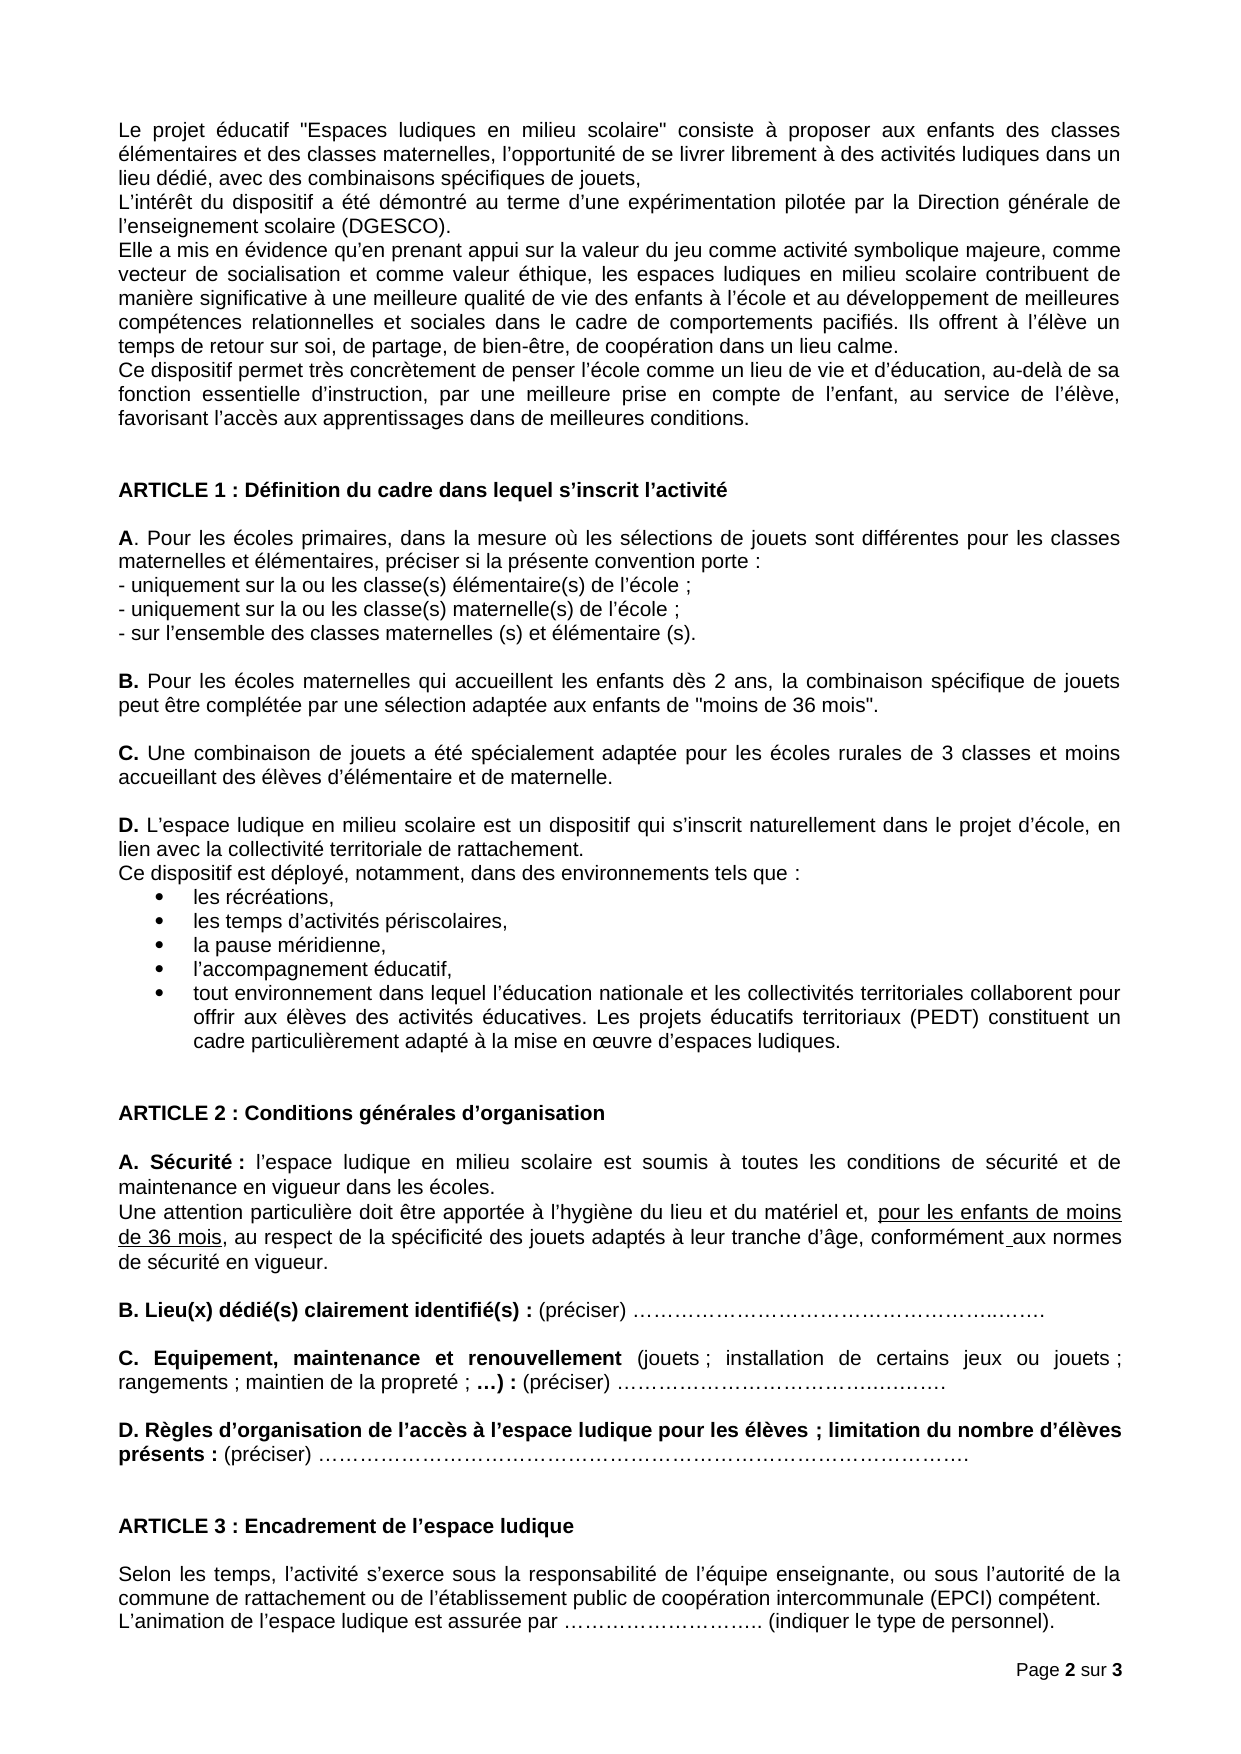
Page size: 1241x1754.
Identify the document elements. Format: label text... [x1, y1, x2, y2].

text Le projet éducatif "Espaces ludiques en milieu scolaire" consiste à proposer aux enfants des classes élémentaires et des classes maternelles, l’opportunité de se livrer librement à des activités ludiques dans un lieu dédié, avec des combinaisons spécifiques de jouets, [118, 118, 1122, 190]
text Une attention particulière doit être apportée à l’hygiène du lieu et du matériel et, pour les enfants de moins de 36 mois, au respect de la spécificité des jouets adaptés à leur tranche d’âge, conformément aux normes de sécurité en vigueur. [118, 1199, 1122, 1274]
text L’intérêt du dispositif a été démontré au terme d’une expérimentation pilotée par la Direction générale de l’enseignement scolaire (DGESCO). [118, 190, 1122, 238]
text ARTICLE 2 : Conditions générales d’organisation [118, 1101, 1122, 1125]
text - sur l’ensemble des classes maternelles (s) et élémentaire (s). [118, 621, 1122, 645]
text C. Equipement, maintenance et renouvellement (jouets ; installation de certains jeux ou jouets ; rangements ; maintien de la propreté ; …) : (préciser) ……………………………….….……. [118, 1346, 1122, 1394]
text A. Sécurité : l’espace ludique en milieu scolaire est soumis à toutes les conditions de sécurité et de maintenance en vigueur dans les écoles. [118, 1149, 1122, 1199]
text D. Règles d’organisation de l’accès à l’espace ludique pour les élèves ; limitation du nombre d’élèves présents : (préciser) …………………………………………………………………………………. [118, 1418, 1122, 1466]
text Elle a mis en évidence qu’en prenant appui sur la valeur du jeu comme activité symbolique majeure, comme vecteur de socialisation et comme valeur éthique, les espaces ludiques en milieu scolaire contribuent de manière significative à une meilleure qualité de vie des enfants à l’école et au développement de meilleures compétences relationnelles et sociales dans le cadre de comportements pacifiés. Ils offrent à l’élève un temps de retour sur soi, de partage, de bien-être, de coopération dans un lieu calme. [118, 238, 1122, 358]
list l’accompagnement éducatif, [156, 957, 1122, 981]
text Ce dispositif permet très concrètement de penser l’école comme un lieu de vie et d’éducation, au-delà de sa fonction essentielle d’instruction, par une meilleure prise en compte de l’enfant, au service de l’élève, favorisant l’accès aux apprentissages dans de meilleures conditions. [118, 358, 1122, 429]
list tout environnement dans lequel l’éducation nationale et les collectivités territoriales collaborent pour offrir aux élèves des activités éducatives. Les projets éducatifs territoriaux (PEDT) constituent un cadre particulièrement adapté à la mise en œuvre d’espaces ludiques. [156, 981, 1122, 1053]
list la pause méridienne, [156, 933, 1122, 957]
text B. Lieu(x) dédié(s) clairement identifié(s) : (préciser) ……………………………………………..……. [118, 1298, 1122, 1322]
text - uniquement sur la ou les classe(s) élémentaire(s) de l’école ; [118, 573, 1122, 597]
text A. Pour les écoles primaires, dans la mesure où les sélections de jouets sont différentes pour les classes maternelles et élémentaires, préciser si la présente convention porte : [118, 525, 1122, 573]
text L’animation de l’espace ludique est assurée par ……………………….. (indiquer le type de personnel). [118, 1609, 1122, 1633]
text C. Une combinaison de jouets a été spécialement adaptée pour les écoles rurales de 3 classes et moins accueillant des élèves d’élémentaire et de maternelle. [118, 741, 1122, 789]
text Selon les temps, l’activité s’exerce sous la responsabilité de l’équipe enseignante, ou sous l’autorité de la commune de rattachement ou de l’établissement public de coopération intercommunale (EPCI) compétent. [118, 1561, 1122, 1609]
list les temps d’activités périscolaires, [156, 909, 1122, 933]
text D. L’espace ludique en milieu scolaire est un dispositif qui s’inscrit naturellement dans le projet d’école, en lien avec la collectivité territoriale de rattachement. [118, 813, 1122, 861]
text - uniquement sur la ou les classe(s) maternelle(s) de l’école ; [118, 597, 1122, 621]
text ARTICLE 3 : Encadrement de l’espace ludique [118, 1513, 1122, 1537]
list les récréations, [156, 885, 1122, 909]
text ARTICLE 1 : Définition du cadre dans lequel s’inscrit l’activité [118, 477, 1122, 501]
text Ce dispositif est déployé, notamment, dans des environnements tels que : [118, 861, 1122, 885]
text B. Pour les écoles maternelles qui accueillent les enfants dès 2 ans, la combinaison spécifique de jouets peut être complétée par une sélection adaptée aux enfants de "moins de 36 mois". [118, 669, 1122, 717]
